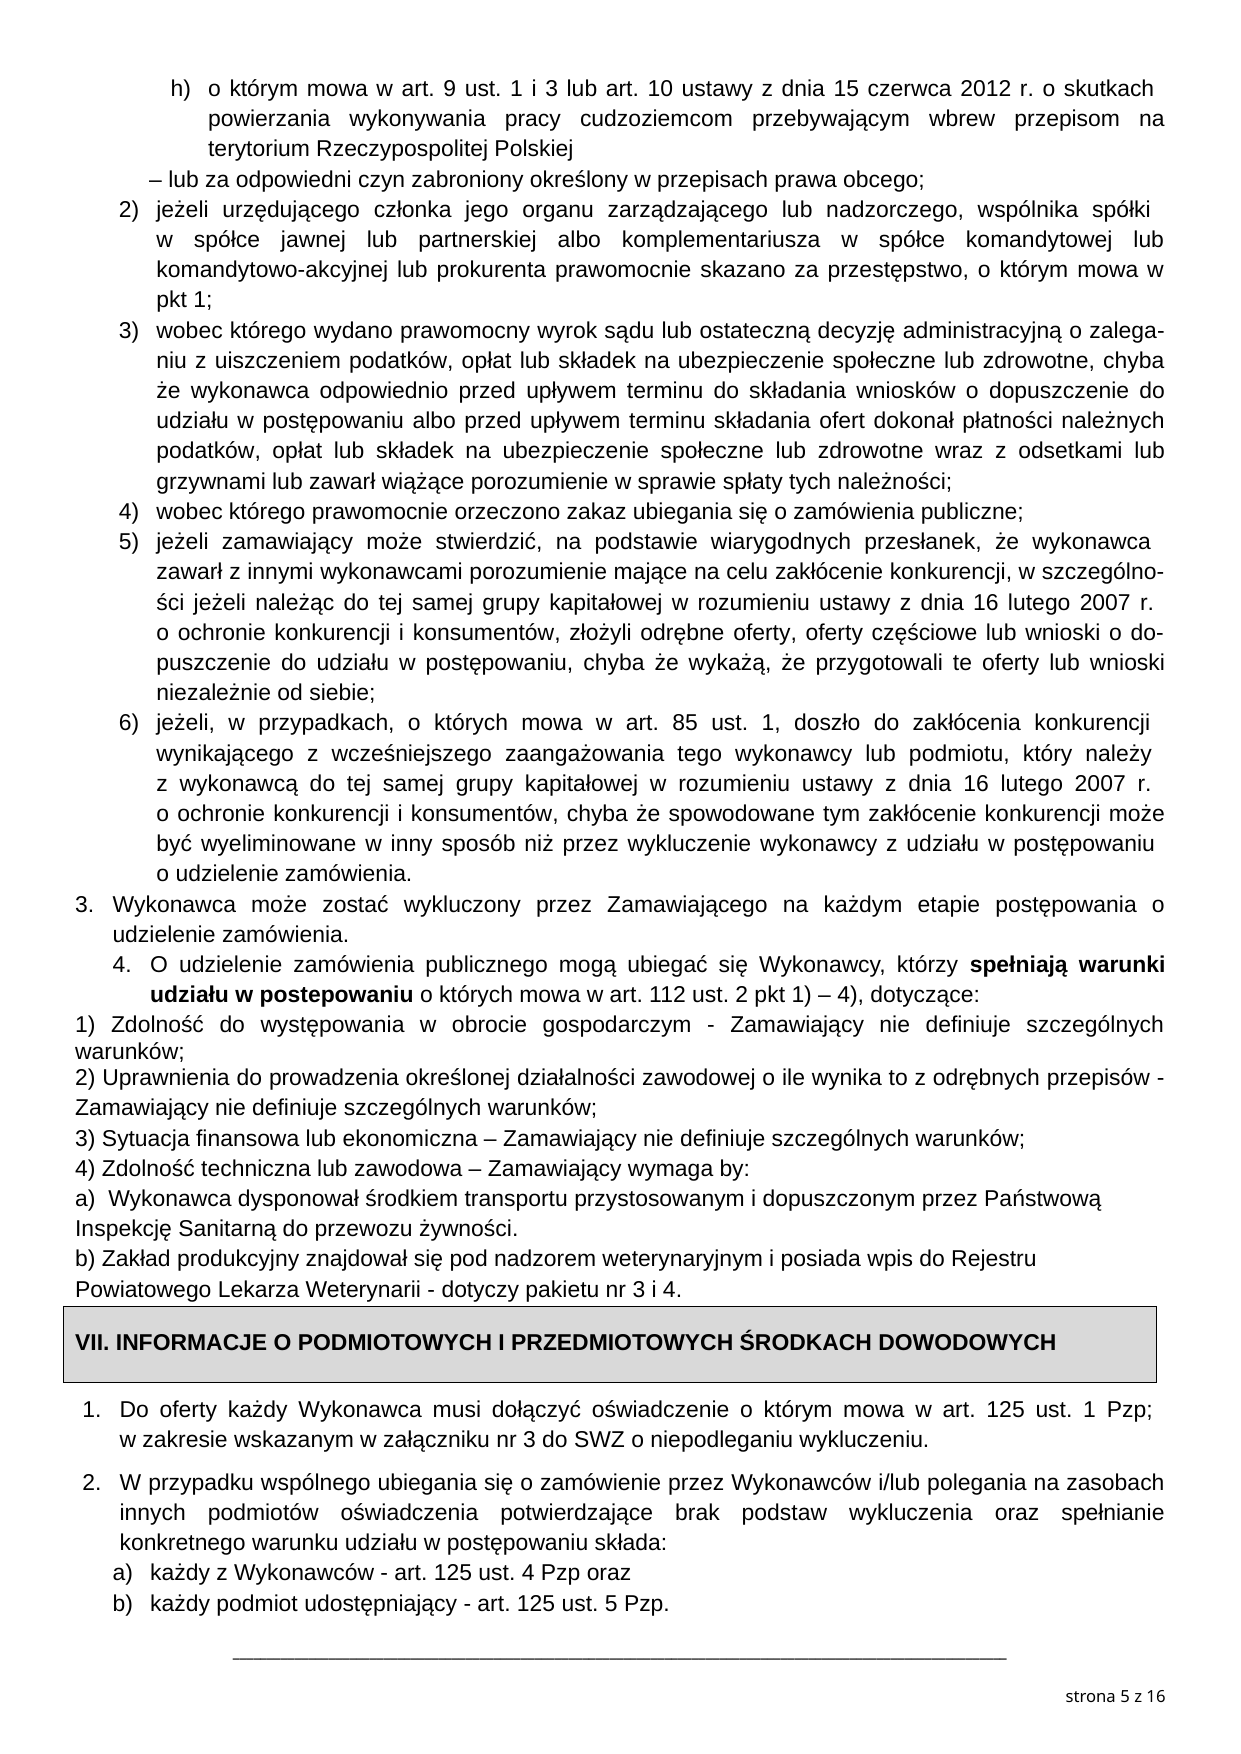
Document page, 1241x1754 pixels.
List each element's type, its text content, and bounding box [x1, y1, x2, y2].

list każdy podmiot udostępniający - art. 125 ust. 5 Pzp. [112, 1589, 1165, 1616]
list o którym mowa w art. 9 ust. 1 i 3 lub art. 10 ustawy z dnia 15 czerwca 2012 r. o skutkach powierzania wykonywania pracy cudzoziemcom przebywającym wbrew przepisom na terytorium Rzeczypospolitej Polskiej [170, 75, 1165, 162]
list jeżeli, w przypadkach, o których mowa w art. 85 ust. 1, doszło do zakłócenia konkurencji wynikającego z wcześniejszego zaangażowania tego wykonawcy lub podmiotu, który należy z wykonawcą do tej samej grupy kapitałowej w rozumieniu ustawy z dnia 16 lutego 2007 r. o ochronie konkurencji i konsumentów, chyba że spowodowane tym zakłócenie konkurencji może być wyeliminowane w inny sposób niż przez wykluczenie wykonawcy z udziału w postępowaniu o udzielenie zamówienia. [119, 709, 1165, 887]
list W przypadku wspólnego ubiegania się o zamówienie przez Wykonawców i/lub polegania na zasobach innych podmiotów oświadczenia potwierdzające brak podstaw wykluczenia oraz spełnianie konkretnego warunku udziału w postępowaniu składa: [82, 1469, 1165, 1556]
table_header VII. INFORMACJE O PODMIOTOWYCH I PRZEDMIOTOWYCH ŚRODKACH DOWODOWYCH [64, 1307, 1156, 1382]
text 1) Zdolność do występowania w obrocie gospodarczym - Zamawiający nie definiuje szczególnych warunków; [75, 1011, 1165, 1064]
list wobec którego wydano prawomocny wyrok sądu lub ostateczną decyzję administracyjną o zalega-niu z uiszczeniem podatków, opłat lub składek na ubezpieczenie społeczne lub zdrowotne, chyba że wykonawca odpowiednio przed upływem terminu do składania wniosków o dopuszczenie do udziału w postępowaniu albo przed upływem terminu składania ofert dokonał płatności należnych podatków, opłat lub składek na ubezpieczenie społeczne lub zdrowotne wraz z odsetkami lub grzywnami lub zawarł wiążące porozumienie w sprawie spłaty tych należności; [119, 317, 1165, 494]
list a) Wykonawca dysponował środkiem transportu przystosowanym i dopuszczonym przez Państwową Inspekcję Sanitarną do przewozu żywności. [75, 1185, 1165, 1242]
list O udzielenie zamówienia publicznego mogą ubiegać się Wykonawcy, którzy spełniają warunki udziału w postepowaniu o których mowa w art. 112 ust. 2 pkt 1) – 4), dotyczące: [112, 951, 1165, 1008]
list Wykonawca może zostać wykluczony przez Zamawiającego na każdym etapie postępowania o udzielenie zamówienia. [75, 891, 1165, 947]
list jeżeli urzędującego członka jego organu zarządzającego lub nadzorczego, wspólnika spółki w spółce jawnej lub partnerskiej albo komplementariusza w spółce komandytowej lub komandytowo-akcyjnej lub prokurenta prawomocnie skazano za przestępstwo, o którym mowa w pkt 1; [119, 196, 1165, 313]
text – lub za odpowiedni czyn zabroniony określony w przepisach prawa obcego; [149, 166, 1165, 192]
list Do oferty każdy Wykonawca musi dołączyć oświadczenie o którym mowa w art. 125 ust. 1 Pzp; w zakresie wskazanym w załączniku nr 3 do SWZ o niepodleganiu wykluczeniu. [82, 1396, 1165, 1452]
list jeżeli zamawiający może stwierdzić, na podstawie wiarygodnych przesłanek, że wykonawca zawarł z innymi wykonawcami porozumienie mające na celu zakłócenie konkurencji, w szczególno-ści jeżeli należąc do tej samej grupy kapitałowej w rozumieniu ustawy z dnia 16 lutego 2007 r. o ochronie konkurencji i konsumentów, złożyli odrębne oferty, oferty częściowe lub wnioski o do-puszczenie do udziału w postępowaniu, chyba że wykażą, że przygotowali te oferty lub wnioski niezależnie od siebie; [119, 528, 1165, 706]
list b) Zakład produkcyjny znajdował się pod nadzorem weterynaryjnym i posiada wpis do Rejestru Powiatowego Lekarza Weterynarii - dotyczy pakietu nr 3 i 4. [75, 1245, 1165, 1302]
list 3) Sytuacja finansowa lub ekonomiczna – Zamawiający nie definiuje szczególnych warunków; [75, 1124, 1165, 1151]
text 2) Uprawnienia do prowadzenia określonej działalności zawodowej o ile wynika to z odrębnych przepisów - Zamawiający nie definiuje szczególnych warunków; [75, 1064, 1165, 1121]
list wobec którego prawomocnie orzeczono zakaz ubiegania się o zamówienia publiczne; [119, 498, 1165, 524]
list każdy z Wykonawców - art. 125 ust. 4 Pzp oraz [112, 1559, 1165, 1586]
list 4) Zdolność techniczna lub zawodowa – Zamawiający wymaga by: [75, 1155, 1165, 1181]
